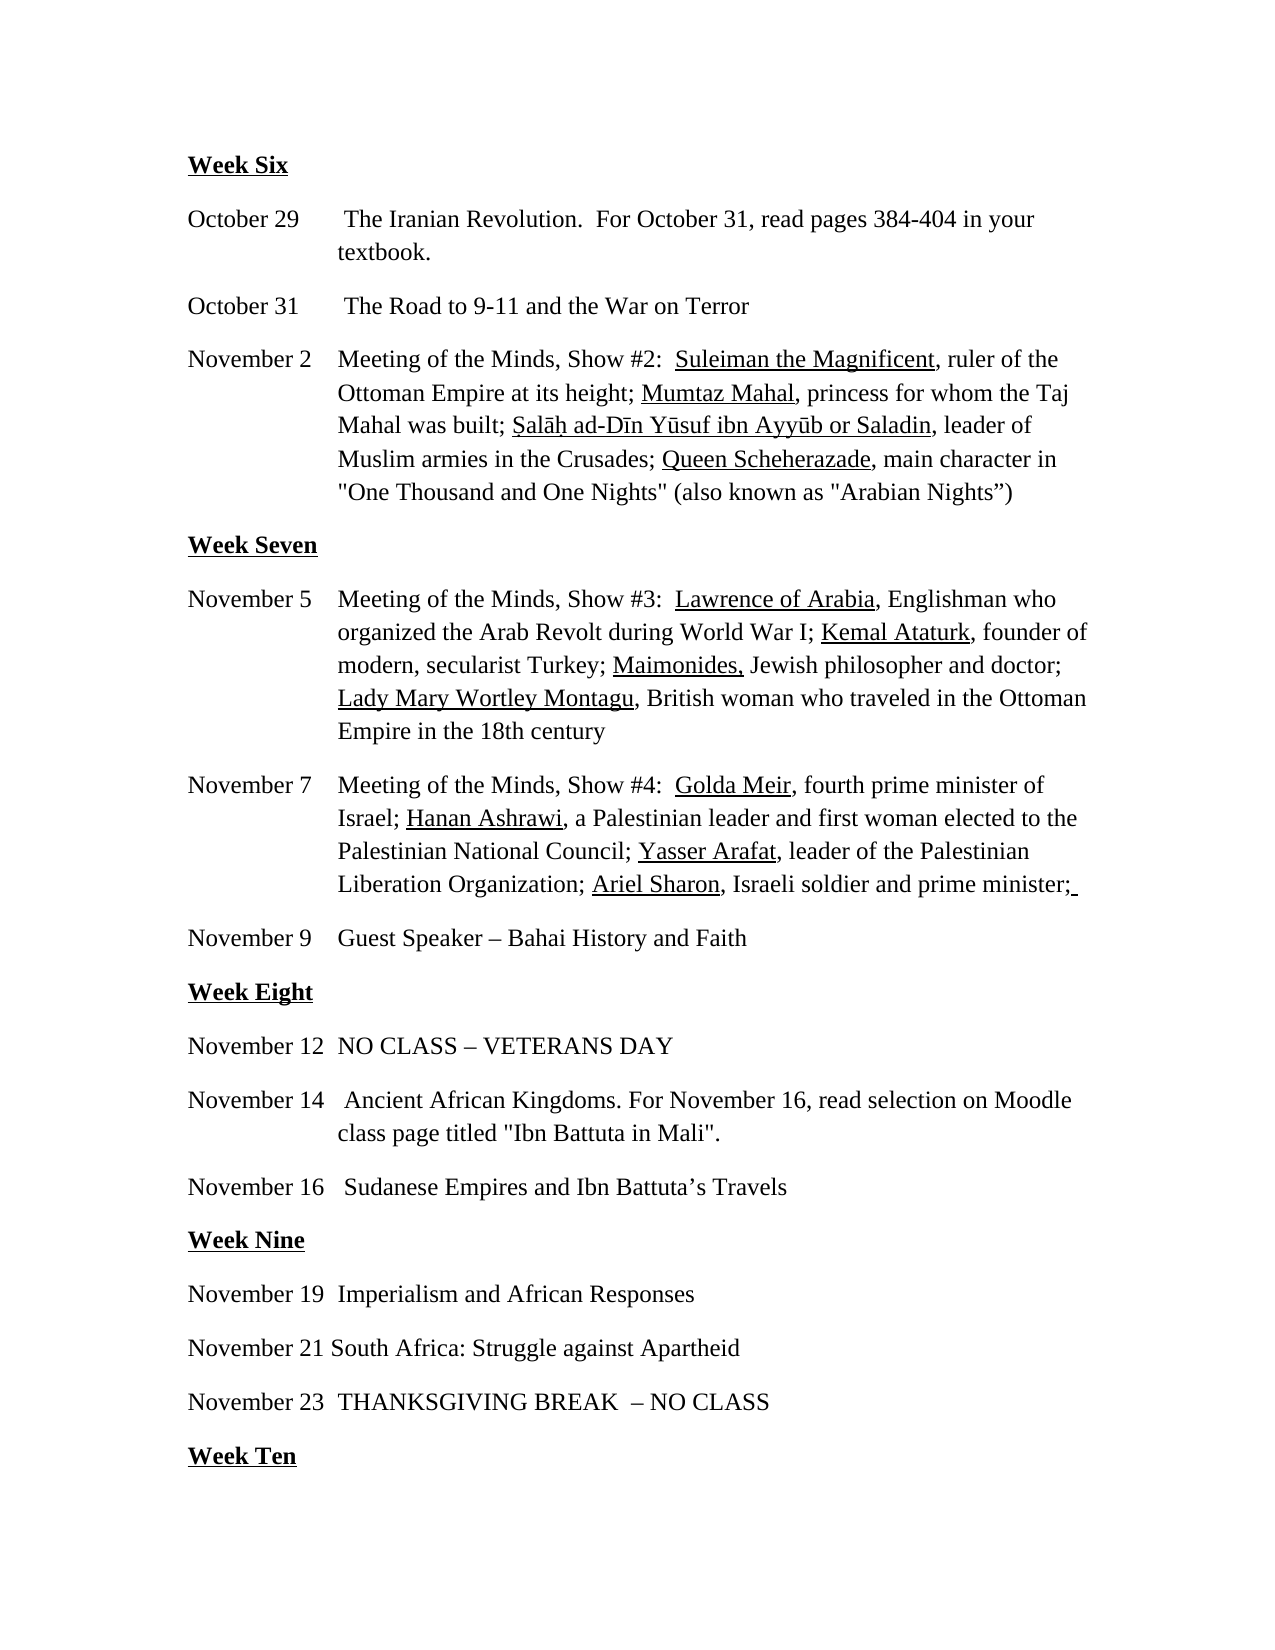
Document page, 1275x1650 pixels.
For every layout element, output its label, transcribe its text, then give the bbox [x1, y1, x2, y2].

text Week Six [187, 150, 1087, 179]
text Week Eight [187, 977, 1087, 1006]
text November 7 Meeting of the Minds, Show #4: Golda Meir, fourth prime minister of Israel; Hanan Ashrawi, a Palestinian leader and first woman elected to the Palestinian National Council; Yasser Arafat, leader of the Palestinian Liberation Organization; Ariel Sharon, Israeli soldier and prime minister; [187, 770, 1087, 898]
text Week Ten [187, 1441, 1087, 1470]
text November 9 Guest Speaker – Bahai History and Faith [187, 923, 1087, 952]
text November 14 Ancient African Kingdoms. For November 16, read selection on Moodle class page titled "Ibn Battuta in Mali". [187, 1085, 1087, 1147]
text November 23 THANKSGIVING BREAK – NO CLASS [187, 1387, 1087, 1416]
text Week Nine [187, 1226, 1087, 1254]
text November 19 Imperialism and African Responses [187, 1279, 1087, 1308]
text November 5 Meeting of the Minds, Show #3: Lawrence of Arabia, Englishman who organized the Arab Revolt during World War I; Kemal Ataturk, founder of modern, secularist Turkey; Maimonides, Jewish philosopher and doctor; Lady Mary Wortley Montagu, British woman who traveled in the Ottoman Empire in the 18th century [187, 584, 1087, 745]
text November 16 Sudanese Empires and Ibn Battuta’s Travels [187, 1172, 1087, 1200]
text November 2 Meeting of the Minds, Show #2: Suleiman the Magnificent, ruler of the Ottoman Empire at its height; Mumtaz Mahal, princess for whom the Taj Mahal was built; Ṣalāḥ ad-Dīn Yūsuf ibn Ayyūb or Saladin, leader of Muslim armies in the Crusades; Queen Scheherazade, main character in "One Thousand and One Nights" (also known as "Arabian Nights”) [187, 344, 1087, 505]
text October 31 The Road to 9-11 and the War on Terror [187, 291, 1087, 319]
text Week Seven [187, 531, 1087, 559]
text November 21 South Africa: Struggle against Apartheid [187, 1333, 1087, 1362]
text October 29 The Iranian Revolution. For October 31, read pages 384-404 in your textbook. [187, 204, 1087, 266]
text November 12 NO CLASS – VETERANS DAY [187, 1031, 1087, 1060]
